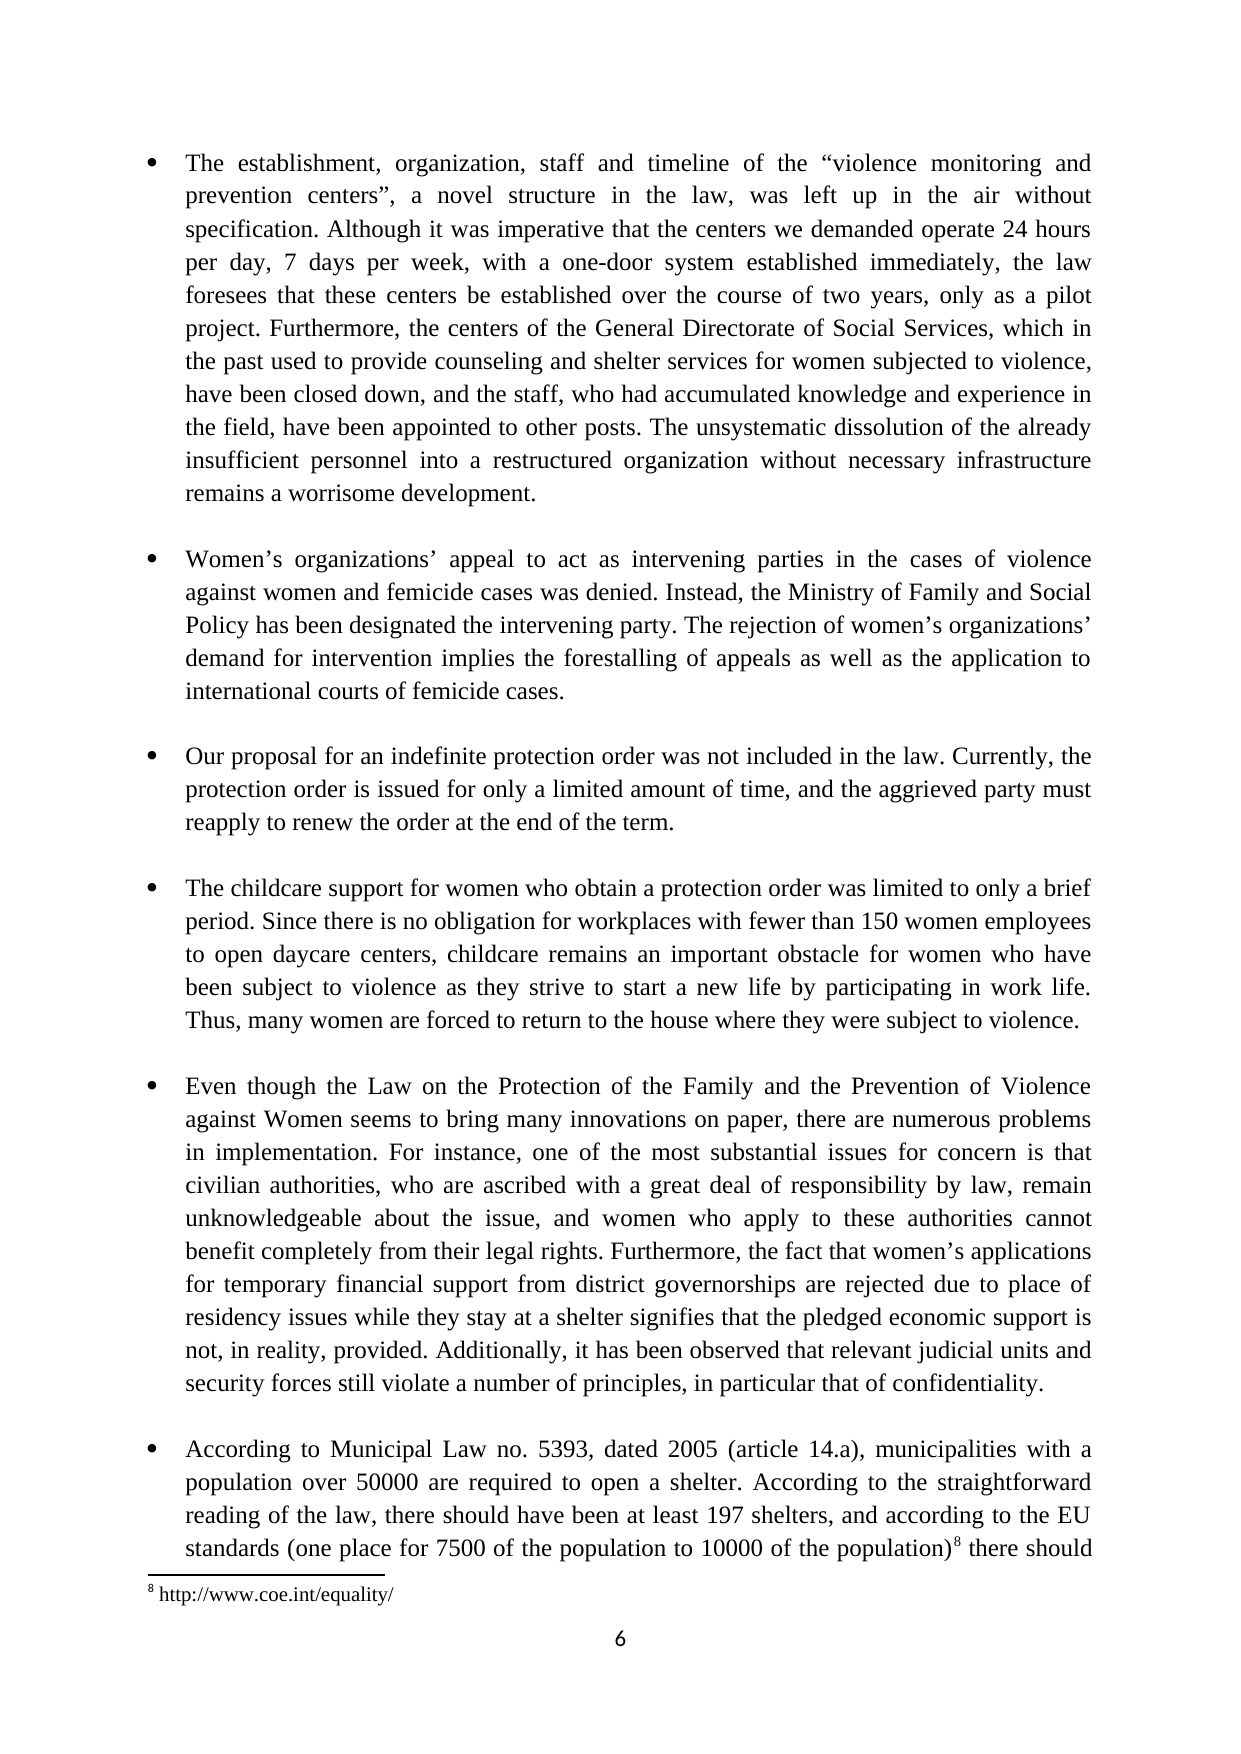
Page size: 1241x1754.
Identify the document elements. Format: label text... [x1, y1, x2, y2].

list Women’s organizations’ appeal to act as intervening parties in the cases of violence against women and femicide cases was denied. Instead, the Ministry of Family and Social Policy has been designated the intervening party. The rejection of women’s organizations’ demand for intervention implies the forestalling of appeals as well as the application to international courts of femicide cases. [148, 544, 1093, 705]
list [148, 1434, 1093, 1562]
list Our proposal for an indefinite protection order was not included in the law. Currently, the protection order is issued for only a limited amount of time, and the aggrieved party must reapply to renew the order at the end of the term. [148, 741, 1093, 836]
list Even though the Law on the Protection of the Family and the Prevention of Violence against Women seems to bring many innovations on paper, there are numerous problems in implementation. For instance, one of the most substantial issues for concern is that civilian authorities, who are ascribed with a great deal of responsibility by law, remain unknowledgeable about the issue, and women who apply to these authorities cannot benefit completely from their legal rights. Furthermore, the fact that women’s applications for temporary financial support from district governorships are rejected due to place of residency issues while they stay at a shelter signifies that the pledged economic support is not, in reality, provided. Additionally, it has been observed that relevant judicial units and security forces still violate a number of principles, in particular that of confidentiality. [148, 1071, 1093, 1397]
list The establishment, organization, staff and timeline of the “violence monitoring and prevention centers”, a novel structure in the law, was left up in the air without specification. Although it was imperative that the centers we demanded operate 24 hours per day, 7 days per week, with a one-door system established immediately, the law foresees that these centers be established over the course of two years, only as a pilot project. Furthermore, the centers of the General Directorate of Social Services, which in the past used to provide counseling and shelter services for women subjected to violence, have been closed down, and the staff, who had accumulated knowledge and experience in the field, have been appointed to other posts. The unsystematic dissolution of the already insufficient personnel into a restructured organization without necessary infrastructure remains a worrisome development. [148, 148, 1093, 507]
list The childcare support for women who obtain a protection order was limited to only a brief period. Since there is no obligation for workplaces with fewer than 150 women employees to open daycare centers, childcare remains an important obstacle for women who have been subject to violence as they strive to start a new life by participating in work life. Thus, many women are forced to return to the house where they were subject to violence. [148, 873, 1093, 1034]
